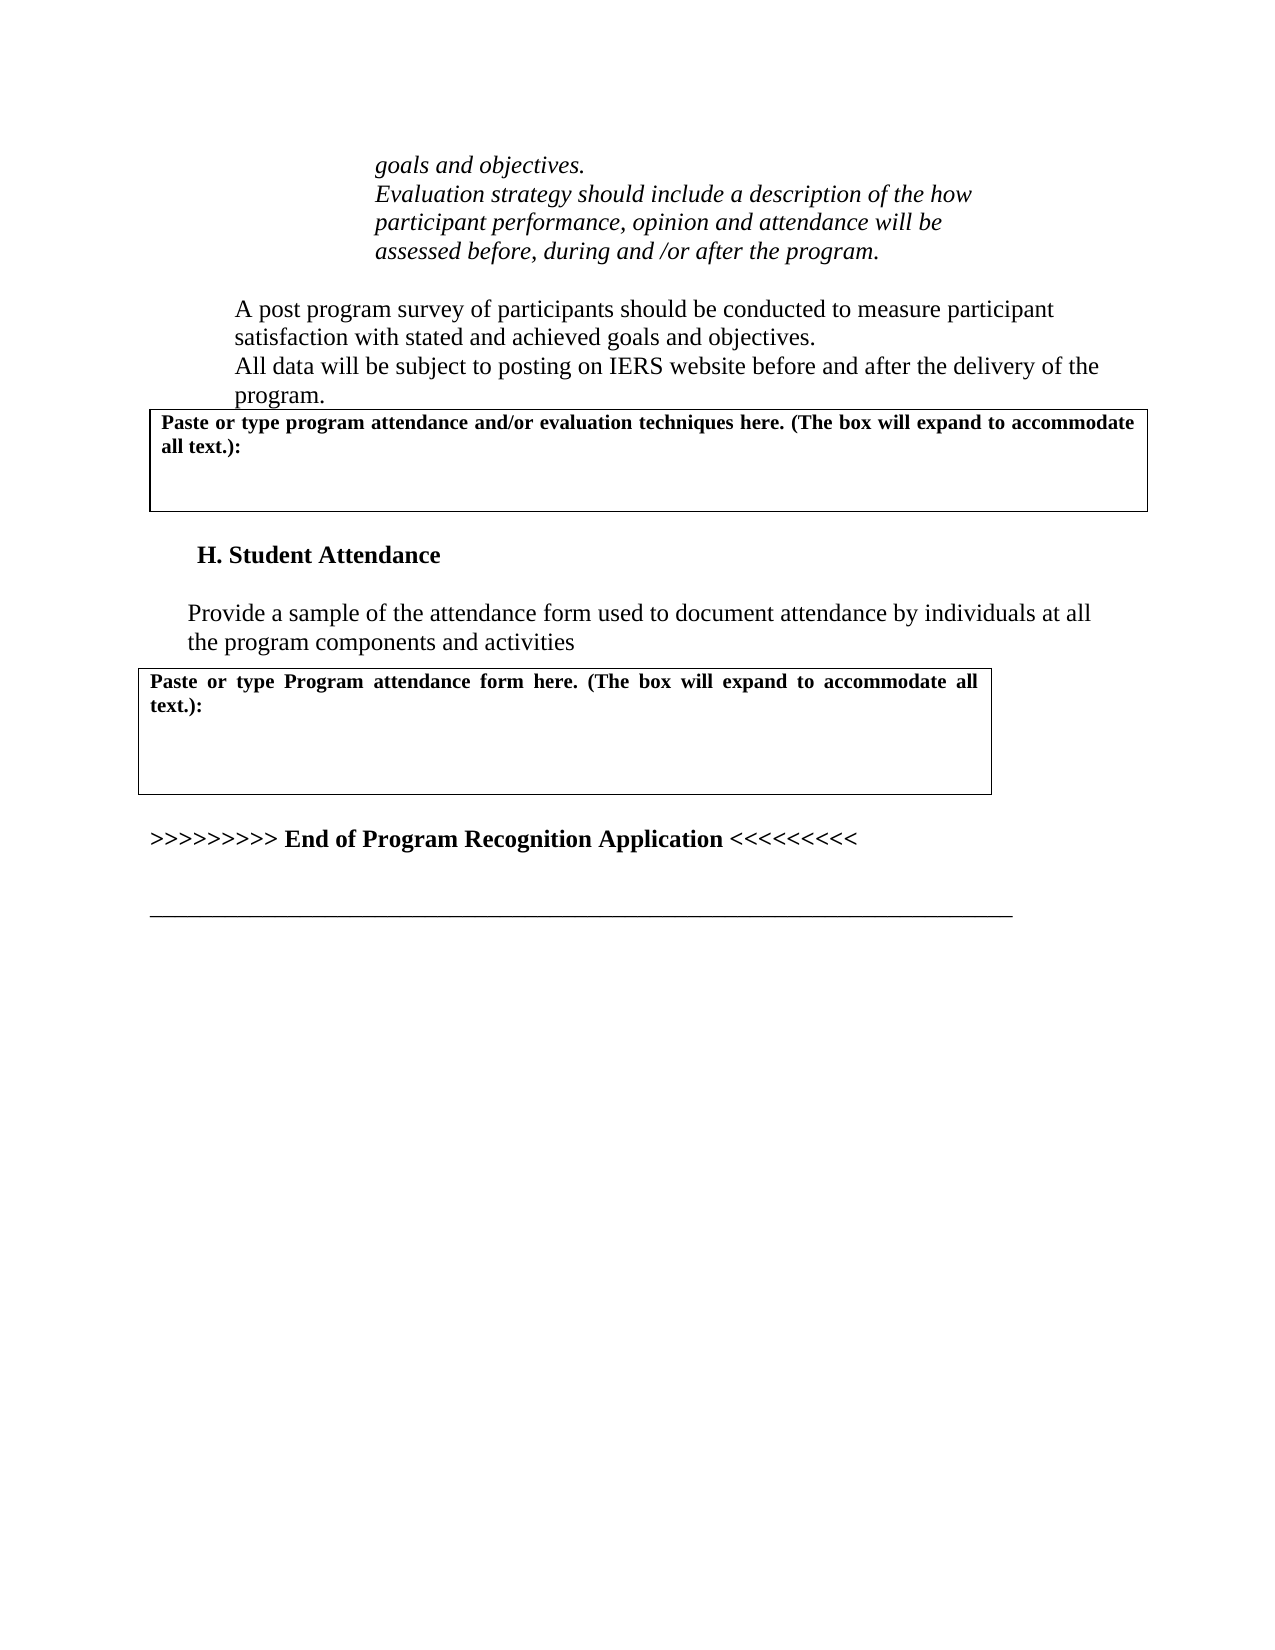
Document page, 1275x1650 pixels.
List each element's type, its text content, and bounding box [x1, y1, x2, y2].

text _____________________________________________________________________ [150, 891, 1125, 919]
text A post program survey of participants should be conducted to measure participant satisfaction with stated and achieved goals and objectives. [234, 294, 1125, 351]
table_header Paste or type Program attendance form here. (The box will expand to accommodate all text.): [139, 669, 991, 794]
table_header Paste or type program attendance and/or evaluation techniques here. (The box will expand to accommodate all text.): [151, 410, 1147, 511]
text All data will be subject to posting on IERS website before and after the delivery of the program. [234, 351, 1125, 409]
text >>>>>>>>> End of Program Recognition Application <<<<<<<<< [150, 824, 1125, 852]
text Evaluation strategy should include a description of the how participant performance, opinion and attendance will be assessed before, during and /or after the program. [375, 179, 1003, 265]
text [375, 150, 1003, 179]
text Provide a sample of the attendance form used to document attendance by individuals at all the program components and activities [187, 598, 1125, 655]
text H. Student Attendance [195, 540, 1125, 569]
